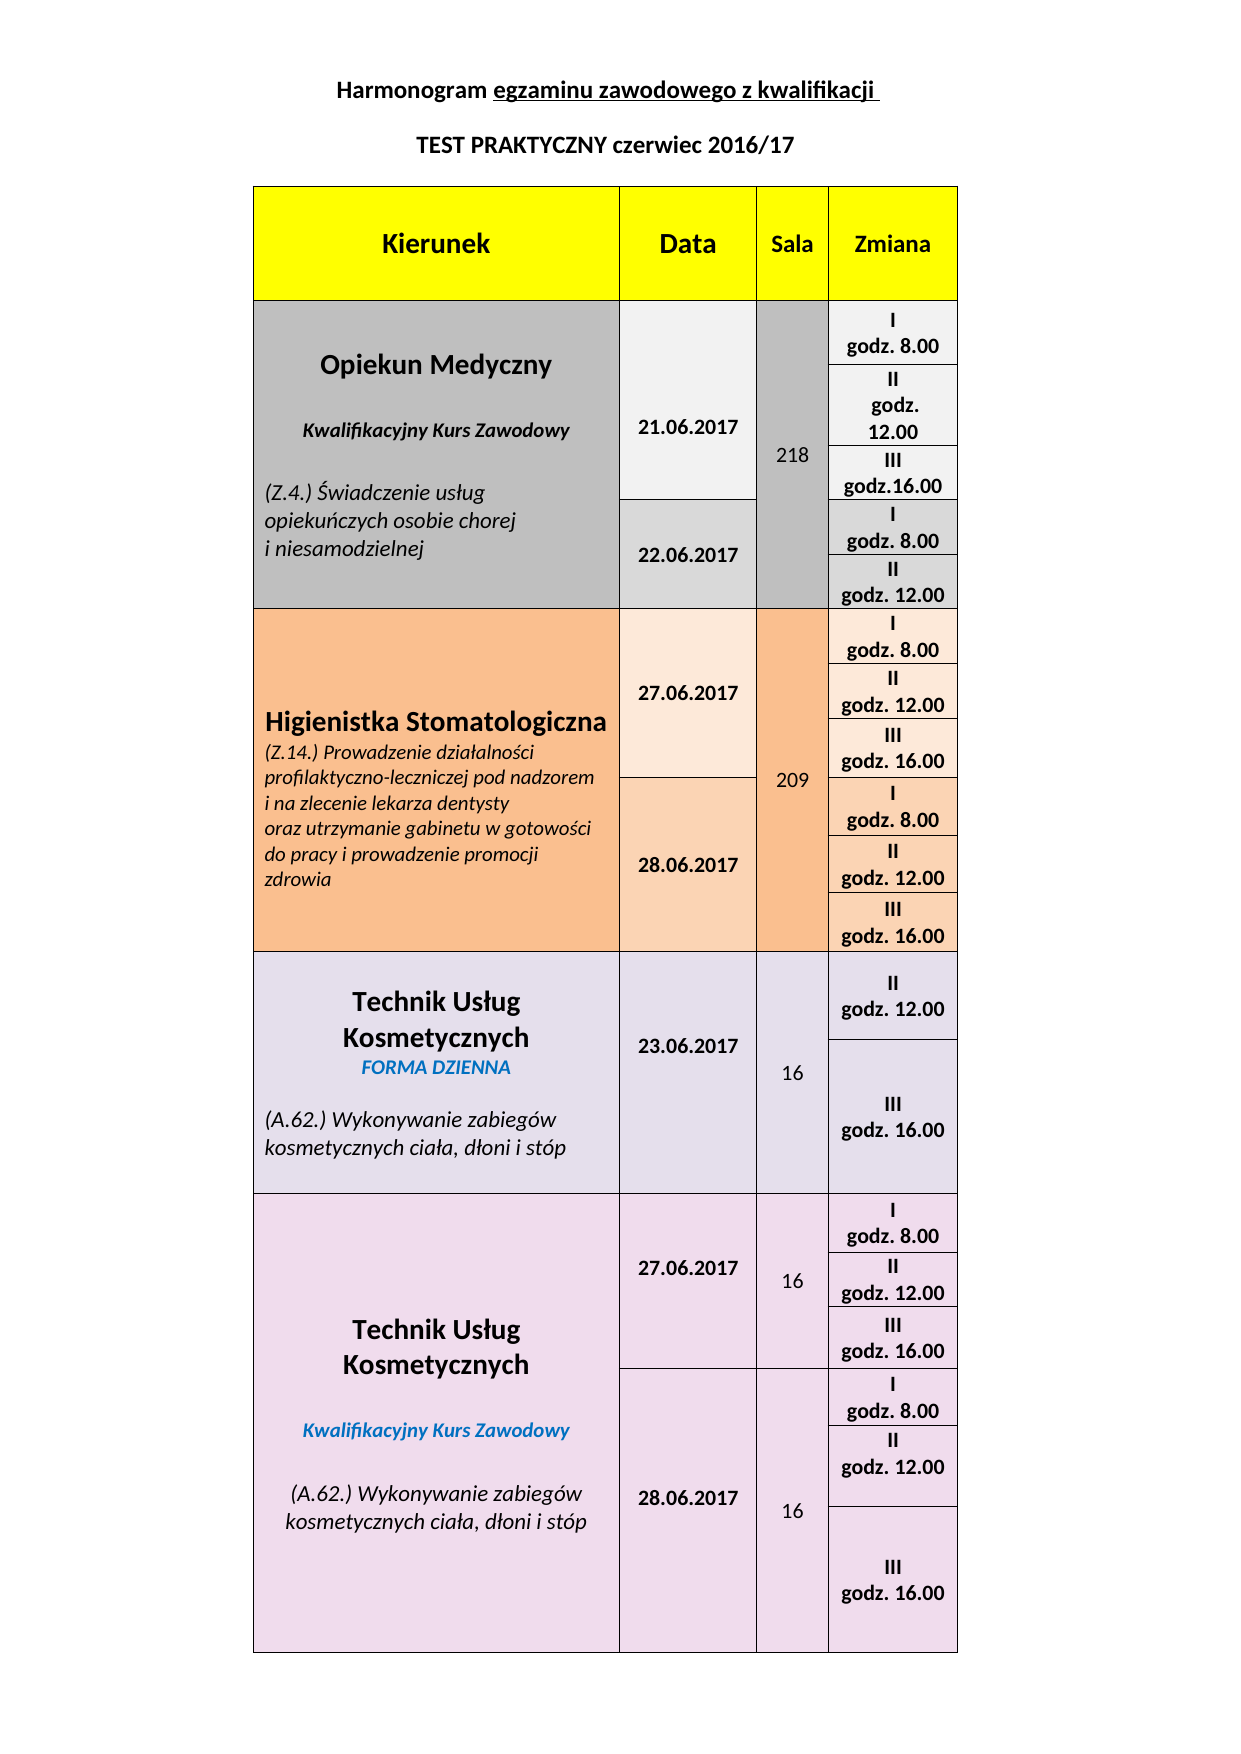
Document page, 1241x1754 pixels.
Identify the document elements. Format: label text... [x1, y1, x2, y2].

table_cell III godz. 16.00 [829, 1040, 957, 1193]
table_cell 16 [757, 1369, 828, 1652]
table_cell I godz. 8.00 [829, 301, 957, 364]
table_cell 209 [757, 609, 828, 951]
table_cell II godz. 12.00 [829, 952, 957, 1039]
table_cell III godz. 16.00 [829, 1307, 957, 1368]
table_header Zmiana [829, 187, 957, 300]
table_cell I godz. 8.00 [829, 778, 957, 835]
table_cell II godz. 12.00 [829, 365, 957, 445]
table_cell 28.06.2017 [620, 1369, 756, 1652]
table_cell II godz. 12.00 [829, 836, 957, 892]
table_cell Opiekun Medyczny Kwalifikacyjny Kurs Zawodowy (Z.4.) Świadczenie usług opiekuńczych osobie chorej i niesamodzielnej [254, 301, 619, 608]
table_cell III godz. 16.00 [829, 1507, 957, 1652]
table_cell 22.06.2017 [620, 500, 756, 608]
table_cell II godz. 12.00 [829, 1253, 957, 1306]
text TEST PRAKTYCZNY czerwiec 2016/17 [59, 130, 1152, 160]
table_cell III godz.16.00 [829, 446, 957, 499]
table_cell 28.06.2017 [620, 778, 756, 951]
table_header Data [620, 187, 756, 300]
table_cell II godz. 12.00 [829, 664, 957, 718]
table_cell I godz. 8.00 [829, 609, 957, 663]
table_cell Technik Usług Kosmetycznych Kwalifikacyjny Kurs Zawodowy (A.62.) Wykonywanie zabiegów kosmetycznych ciała, dłoni i stóp [254, 1194, 619, 1652]
text Harmonogram egzaminu zawodowego z kwalifikacji [59, 74, 1152, 104]
table_header Kierunek [254, 187, 619, 300]
table_cell I godz. 8.00 [829, 1194, 957, 1252]
table_cell II godz. 12.00 [829, 1426, 957, 1506]
table_cell 27.06.2017 [620, 609, 756, 777]
table_cell 23.06.2017 [620, 952, 756, 1193]
table_cell II godz. 12.00 [829, 555, 957, 608]
table_cell I godz. 8.00 [829, 500, 957, 554]
table_cell Higienistka Stomatologiczna (Z.14.) Prowadzenie działalności profilaktyczno-leczniczej pod nadzorem i na zlecenie lekarza dentysty oraz utrzymanie gabinetu w gotowości do pracy i prowadzenie promocji zdrowia [254, 609, 619, 951]
table_cell 218 [757, 301, 828, 608]
table_cell Technik Usług Kosmetycznych FORMA DZIENNA (A.62.) Wykonywanie zabiegów kosmetycznych ciała, dłoni i stóp [254, 952, 619, 1193]
table_cell I godz. 8.00 [829, 1369, 957, 1425]
table_cell III godz. 16.00 [829, 893, 957, 951]
table_cell 16 [757, 952, 828, 1193]
table_cell 27.06.2017 [620, 1194, 756, 1368]
table_cell 16 [757, 1194, 828, 1368]
table_cell 21.06.2017 [620, 301, 756, 499]
table_header Sala [757, 187, 828, 300]
table_cell III godz. 16.00 [829, 719, 957, 777]
